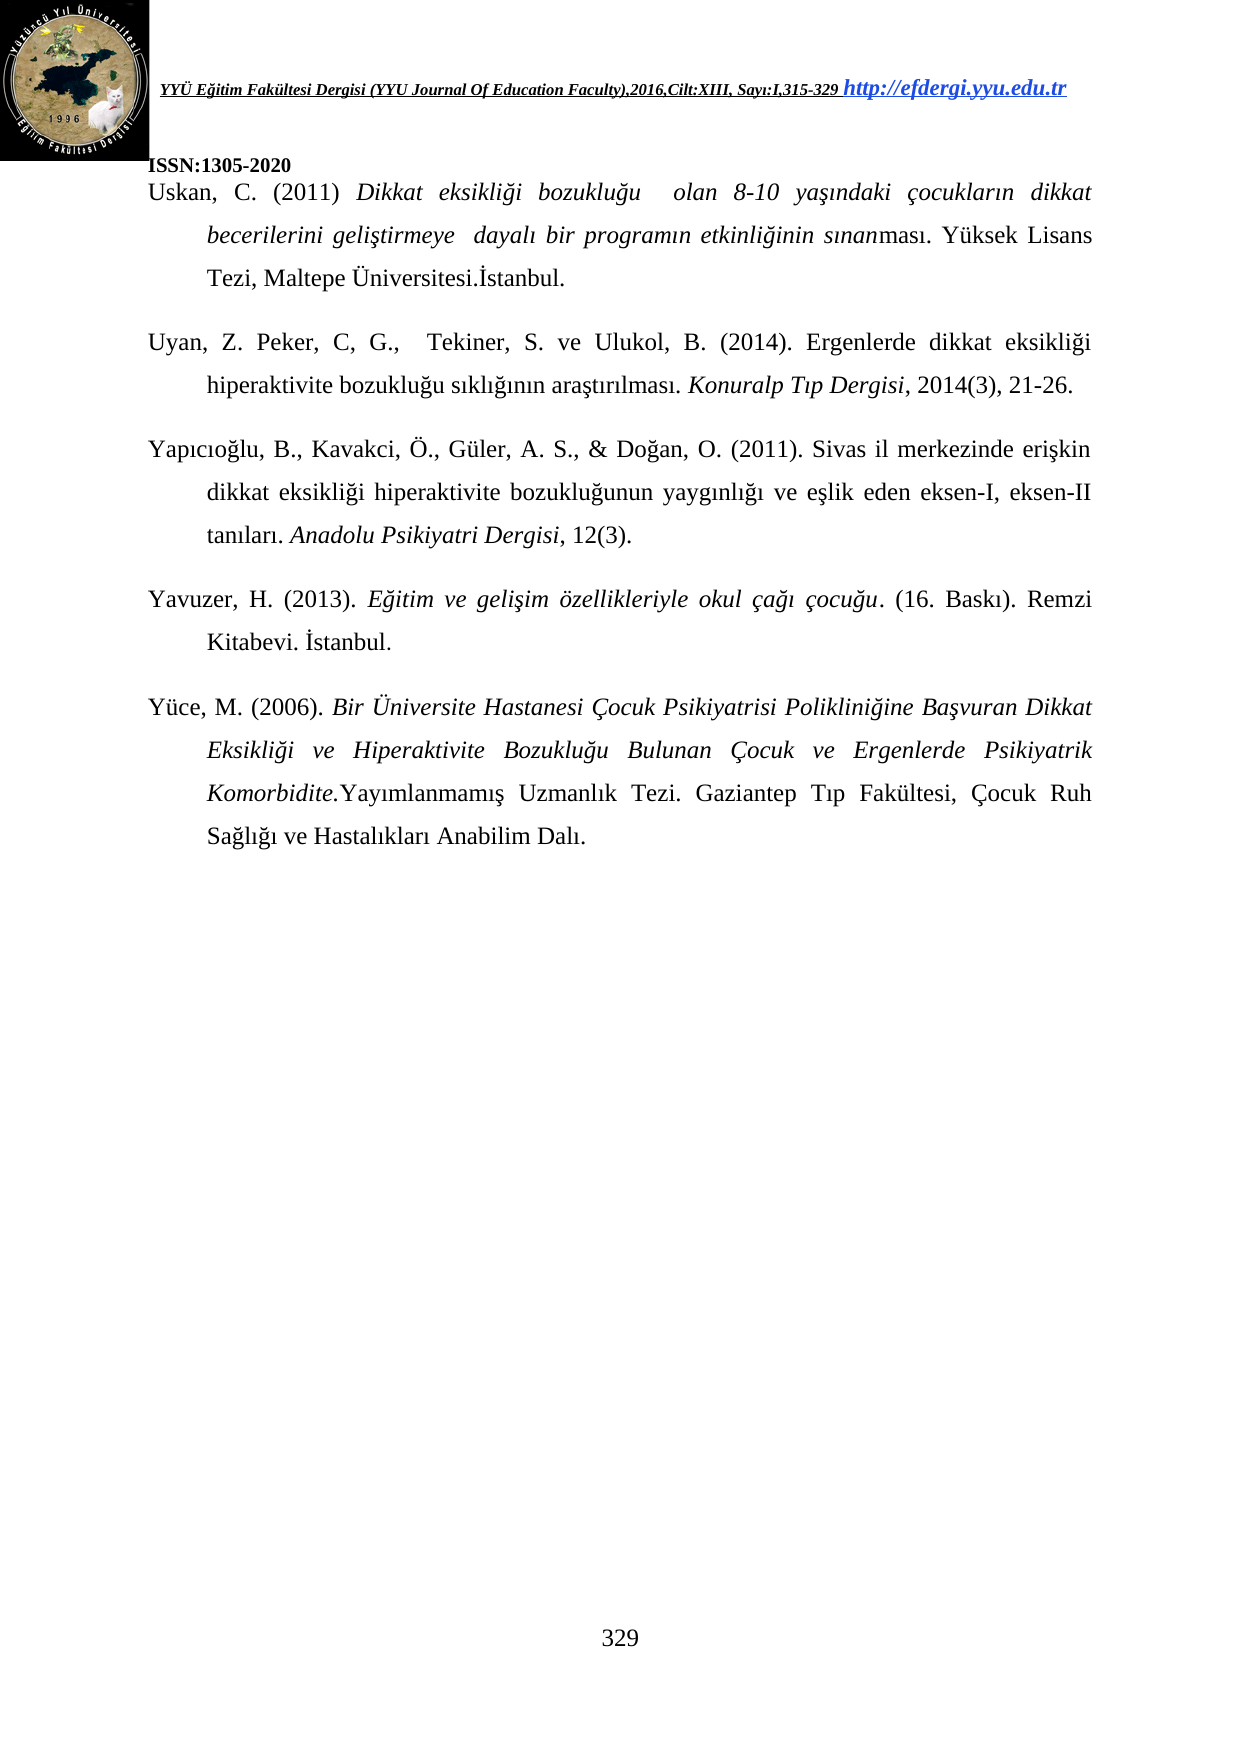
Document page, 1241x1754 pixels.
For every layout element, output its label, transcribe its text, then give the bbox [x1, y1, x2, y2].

text Yüce, M. (2006). Bir Üniversite Hastanesi Çocuk Psikiyatrisi Polikliniğine Başvuran Dikkat Eksikliği ve Hiperaktivite Bozukluğu Bulunan Çocuk ve Ergenlerde Psikiyatrik Komorbidite.Yayımlanmamış Uzmanlık Tezi. Gaziantep Tıp Fakültesi, Çocuk Ruh Sağlığı ve Hastalıkları Anabilim Dalı. [148, 692, 1093, 850]
text Uyan, Z. Peker, C, G., Tekiner, S. ve Ulukol, B. (2014). Ergenlerde dikkat eksikliği hiperaktivite bozukluğu sıklığının araştırılması. Konuralp Tıp Dergisi, 2014(3), 21-26. [148, 327, 1093, 399]
text Yapıcıoğlu, B., Kavakci, Ö., Güler, A. S., & Doğan, O. (2011). Sivas il merkezinde erişkin dikkat eksikliği hiperaktivite bozukluğunun yaygınlığı ve eşlik eden eksen-I, eksen-II tanıları. Anadolu Psikiyatri Dergisi, 12(3). [148, 434, 1093, 549]
text Uskan, C. (2011) Dikkat eksikliği bozukluğu olan 8-10 yaşındaki çocukların dikkat becerilerini geliştirmeye dayalı bir programın etkinliğinin sınanması. Yüksek Lisans Tezi, Maltepe Üniversitesi.İstanbul. [148, 177, 1093, 292]
picture [0, 0, 150, 159]
text Yavuzer, H. (2013). Eğitim ve gelişim özellikleriyle okul çağı çocuğu. (16. Baskı). Remzi Kitabevi. İstanbul. [148, 584, 1093, 657]
